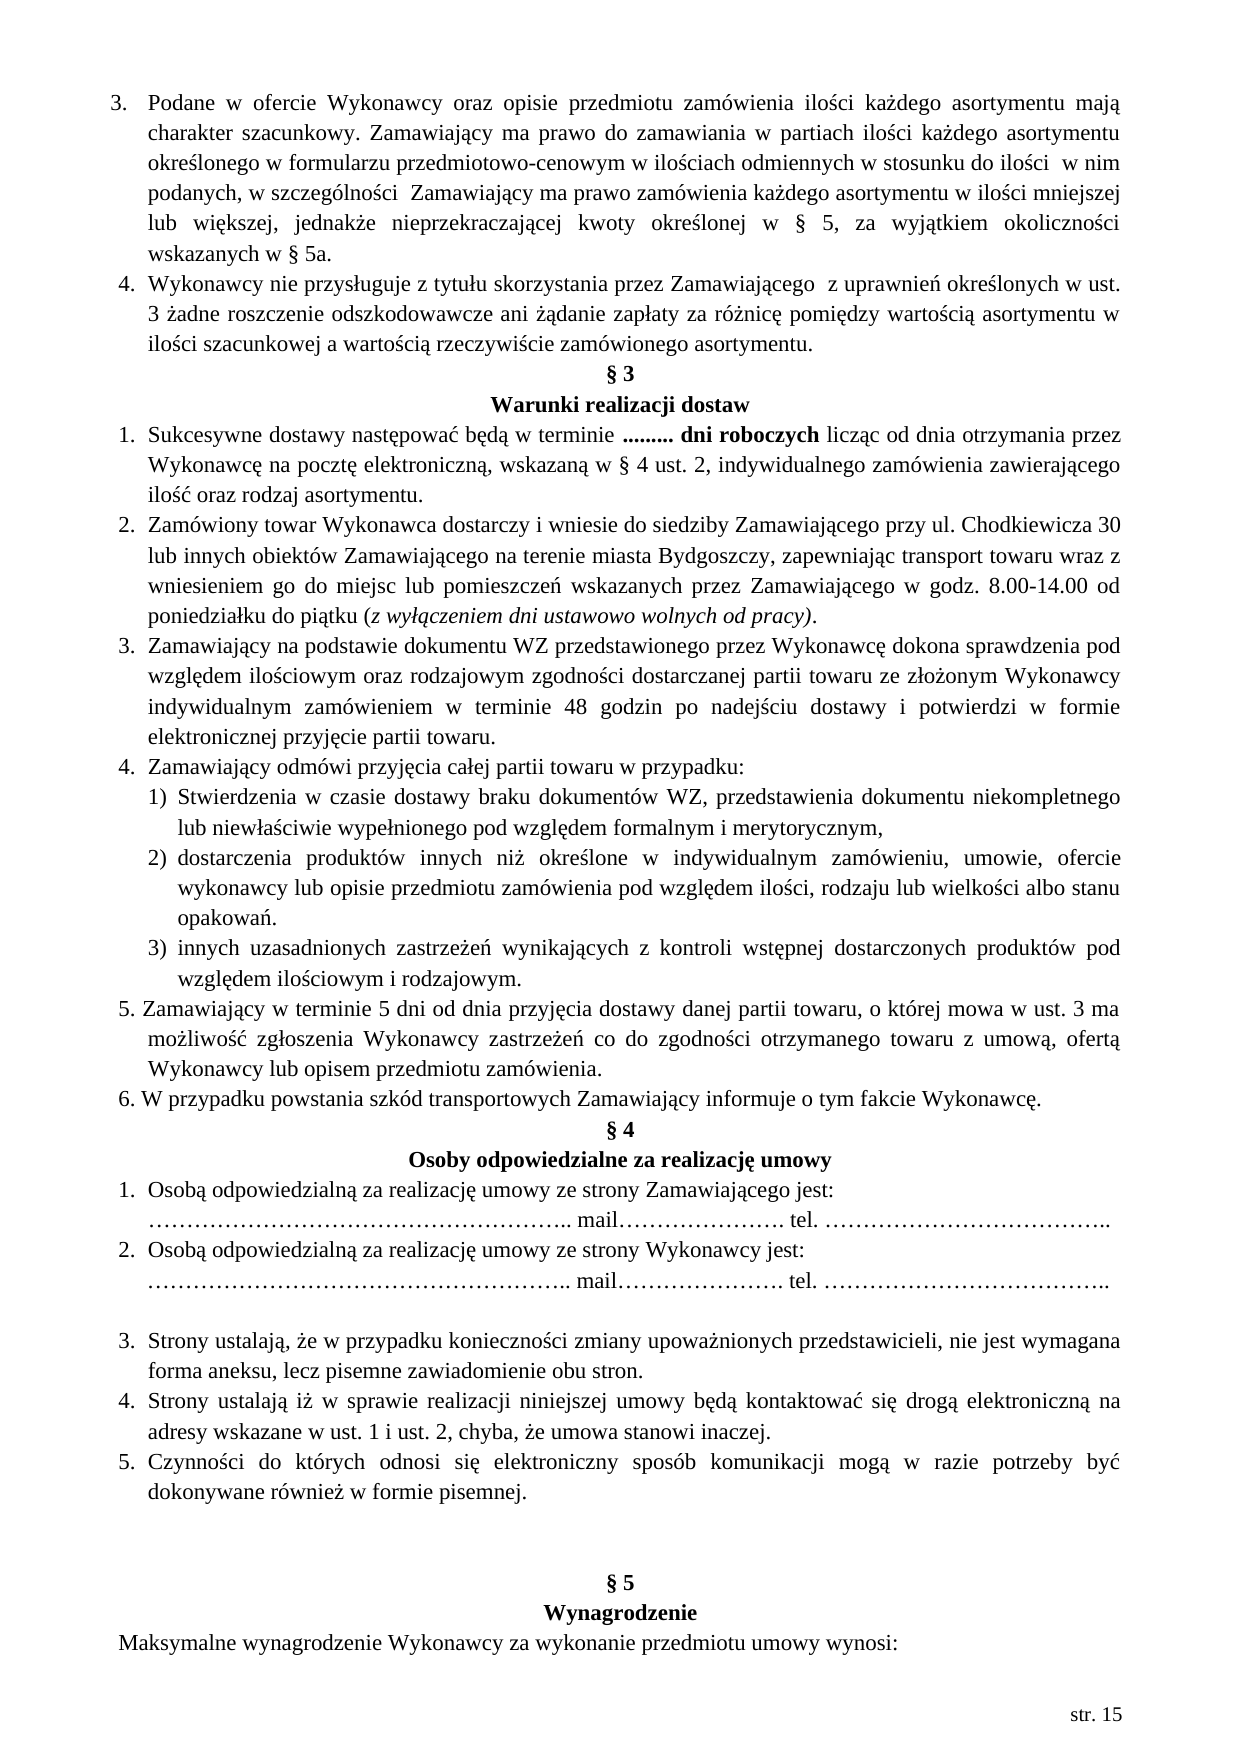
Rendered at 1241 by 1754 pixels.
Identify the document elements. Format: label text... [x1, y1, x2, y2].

list Osobą odpowiedzialną za realizację umowy ze strony Wykonawcy jest: [118, 1237, 1122, 1263]
text 6. W przypadku powstania szkód transportowych Zamawiający informuje o tym fakcie Wykonawcę. [118, 1086, 1122, 1112]
list Zamawiający odmówi przyjęcia całej partii towaru w przypadku: [118, 753, 1122, 779]
text Maksymalne wynagrodzenie Wykonawcy za wykonanie przedmiotu umowy wynosi: [118, 1629, 1122, 1656]
list Podane w ofercie Wykonawcy oraz opisie przedmiotu zamówienia ilości każdego asortymentu mają charakter szacunkowy. Zamawiający ma prawo do zamawiania w partiach ilości każdego asortymentu określonego w formularzu przedmiotowo-cenowym w ilościach odmiennych w stosunku do ilości w nim podanych, w szczególności Zamawiający ma prawo zamówienia każdego asortymentu w ilości mniejszej lub większej, jednakże nieprzekraczającej kwoty określonej w § 5, za wyjątkiem okoliczności wskazanych w § 5a. [110, 89, 1122, 266]
list Wykonawcy nie przysługuje z tytułu skorzystania przez Zamawiającego z uprawnień określonych w ust. 3 żadne roszczenie odszkodowawcze ani żądanie zapłaty za różnicę pomiędzy wartością asortymentu w ilości szacunkowej a wartością rzeczywiście zamówionego asortymentu. [118, 270, 1122, 357]
text Wynagrodzenie [118, 1599, 1122, 1625]
list Czynności do których odnosi się elektroniczny sposób komunikacji mogą w razie potrzeby być dokonywane również w formie pisemnej. [118, 1448, 1122, 1504]
text Osoby odpowiedzialne za realizację umowy [118, 1146, 1122, 1172]
text ……………………………………………….. mail…………………. tel. ……………………………….. [118, 1267, 1122, 1293]
list dostarczenia produktów innych niż określone w indywidualnym zamówieniu, umowie, ofercie wykonawcy lub opisie przedmiotu zamówienia pod względem ilości, rodzaju lub wielkości albo stanu opakowań. [148, 844, 1122, 931]
list Sukcesywne dostawy następować będą w terminie ......... dni roboczych licząc od dnia otrzymania przez Wykonawcę na pocztę elektroniczną, wskazaną w § 4 ust. 2, indywidualnego zamówienia zawierającego ilość oraz rodzaj asortymentu. [118, 421, 1122, 508]
list Stwierdzenia w czasie dostawy braku dokumentów WZ, przedstawienia dokumentu niekompletnego lub niewłaściwie wypełnionego pod względem formalnym i merytorycznym, [148, 783, 1122, 840]
text Warunki realizacji dostaw [118, 391, 1122, 417]
text § 4 [118, 1116, 1122, 1142]
list Strony ustalają iż w sprawie realizacji niniejszej umowy będą kontaktować się drogą elektroniczną na adresy wskazane w ust. 1 i ust. 2, chyba, że umowa stanowi inaczej. [118, 1388, 1122, 1444]
text § 3 [118, 361, 1122, 387]
list Osobą odpowiedzialną za realizację umowy ze strony Zamawiającego jest: [118, 1176, 1122, 1202]
list Strony ustalają, że w przypadku konieczności zmiany upoważnionych przedstawicieli, nie jest wymagana forma aneksu, lecz pisemne zawiadomienie obu stron. [118, 1327, 1122, 1384]
list Zamawiający na podstawie dokumentu WZ przedstawionego przez Wykonawcę dokona sprawdzenia pod względem ilościowym oraz rodzajowym zgodności dostarczanej partii towaru ze złożonym Wykonawcy indywidualnym zamówieniem w terminie 48 godzin po nadejściu dostawy i potwierdzi w formie elektronicznej przyjęcie partii towaru. [118, 632, 1122, 749]
text 5. Zamawiający w terminie 5 dni od dnia przyjęcia dostawy danej partii towaru, o której mowa w ust. 3 ma możliwość zgłoszenia Wykonawcy zastrzeżeń co do zgodności otrzymanego towaru z umową, ofertą Wykonawcy lub opisem przedmiotu zamówienia. [118, 995, 1122, 1082]
list innych uzasadnionych zastrzeżeń wynikających z kontroli wstępnej dostarczonych produktów pod względem ilościowym i rodzajowym. [148, 934, 1122, 991]
text ……………………………………………….. mail…………………. tel. ……………………………….. [148, 1206, 1122, 1233]
text § 5 [118, 1569, 1122, 1595]
list Zamówiony towar Wykonawca dostarczy i wniesie do siedziby Zamawiającego przy ul. Chodkiewicza 30 lub innych obiektów Zamawiającego na terenie miasta Bydgoszczy, zapewniając transport towaru wraz z wniesieniem go do miejsc lub pomieszczeń wskazanych przez Zamawiającego w godz. 8.00-14.00 od poniedziałku do piątku (z wyłączeniem dni ustawowo wolnych od pracy). [118, 512, 1122, 628]
